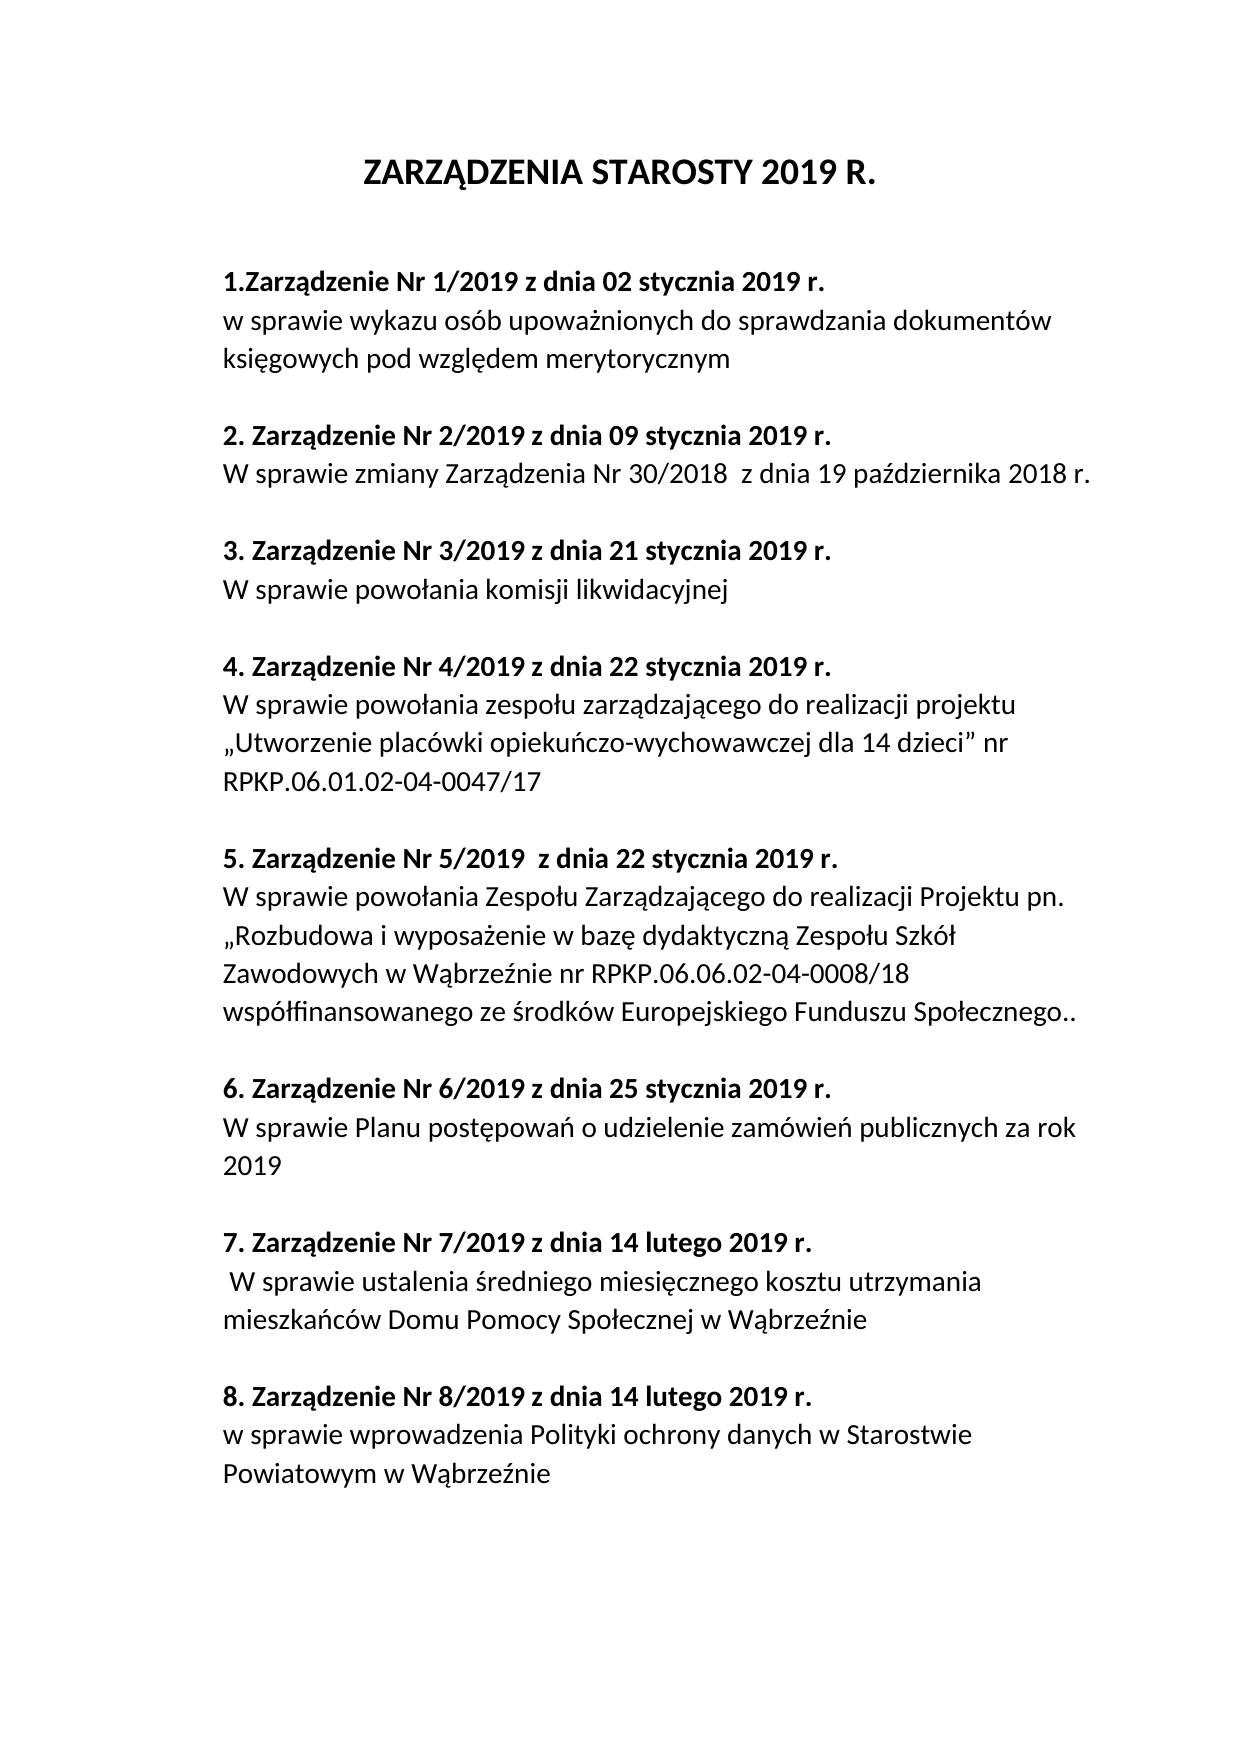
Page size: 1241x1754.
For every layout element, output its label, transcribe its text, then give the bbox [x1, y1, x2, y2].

list w sprawie wprowadzenia Polityki ochrony danych w Starostwie Powiatowym w Wąbrzeźnie [223, 1416, 1093, 1490]
list W sprawie powołania zespołu zarządzającego do realizacji projektu „Utworzenie placówki opiekuńczo-wychowawczej dla 14 dzieci” nr RPKP.06.01.02-04-0047/17 [223, 686, 1093, 798]
list 4. Zarządzenie Nr 4/2019 z dnia 22 stycznia 2019 r. [223, 648, 1093, 683]
list 2. Zarządzenie Nr 2/2019 z dnia 09 stycznia 2019 r. [223, 417, 1093, 453]
list W sprawie Planu postępowań o udzielenie zamówień publicznych za rok 2019 [223, 1109, 1093, 1183]
list W sprawie zmiany Zarządzenia Nr 30/2018 z dnia 19 października 2018 r. [223, 455, 1093, 491]
list 6. Zarządzenie Nr 6/2019 z dnia 25 stycznia 2019 r. [223, 1070, 1093, 1106]
list 3. Zarządzenie Nr 3/2019 z dnia 21 stycznia 2019 r. [223, 532, 1093, 568]
list 8. Zarządzenie Nr 8/2019 z dnia 14 lutego 2019 r. [223, 1378, 1093, 1413]
list W sprawie powołania Zespołu Zarządzającego do realizacji Projektu pn. „Rozbudowa i wyposażenie w bazę dydaktyczną Zespołu Szkół Zawodowych w Wąbrzeźnie nr RPKP.06.06.02-04-0008/18 współfinansowanego ze środków Europejskiego Funduszu Społecznego.. [223, 878, 1093, 1029]
list 5. Zarządzenie Nr 5/2019 z dnia 22 stycznia 2019 r. [223, 840, 1093, 875]
list W sprawie ustalenia średniego miesięcznego kosztu utrzymania mieszkańców Domu Pomocy Społecznej w Wąbrzeźnie [223, 1263, 1093, 1337]
list w sprawie wykazu osób upoważnionych do sprawdzania dokumentów księgowych pod względem merytorycznym [223, 302, 1093, 376]
list W sprawie powołania komisji likwidacyjnej [223, 571, 1093, 606]
list 7. Zarządzenie Nr 7/2019 z dnia 14 lutego 2019 r. [223, 1224, 1093, 1260]
list 1.Zarządzenie Nr 1/2019 z dnia 02 stycznia 2019 r. [223, 263, 1093, 299]
text ZARZĄDZENIA STAROSTY 2019 R. [148, 148, 1093, 193]
